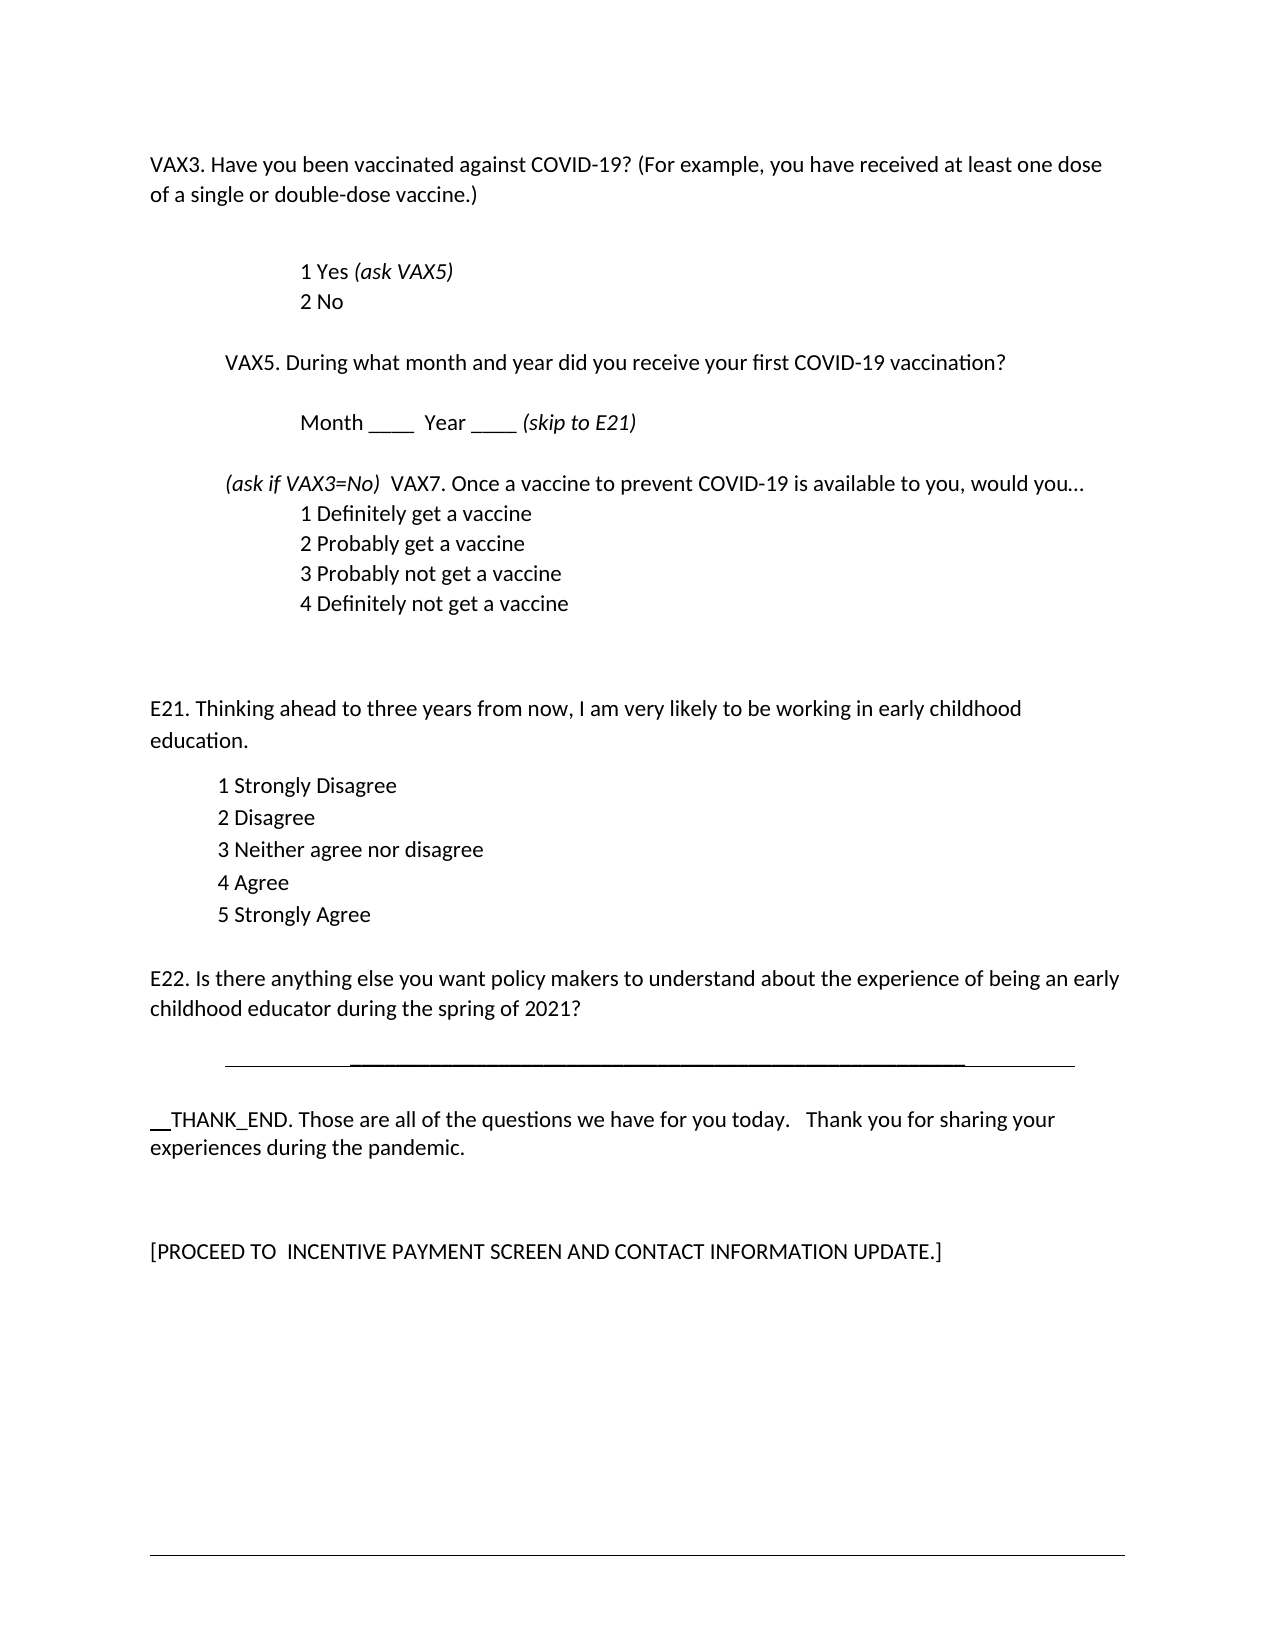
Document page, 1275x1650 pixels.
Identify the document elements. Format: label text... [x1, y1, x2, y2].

list 1 Yes (ask VAX5) [225, 257, 1125, 285]
list VAX5. During what month and year did you receive your first COVID-19 vaccination? [225, 348, 1125, 376]
text E22. Is there anything else you want policy makers to understand about the experience of being an early childhood educator during the spring of 2021? [150, 964, 1125, 1022]
list 2 No [225, 287, 1125, 316]
text 2 Disagree [150, 803, 1125, 831]
text THANK_END. Those are all of the questions we have for you today. Thank you for sharing your experiences during the pandemic. [150, 1105, 1125, 1161]
text 3 Neither agree nor disagree [150, 836, 1125, 863]
text 5 Strongly Agree [150, 900, 1125, 928]
text 1 Strongly Disagree [150, 771, 1125, 799]
list 2 Probably get a vaccine [225, 529, 1125, 557]
text ______________________________________________________ [150, 1041, 1125, 1069]
list (ask if VAX3=No) VAX7. Once a vaccine to prevent COVID-19 is available to you, would you… [225, 469, 1125, 497]
list 1 Definitely get a vaccine [225, 499, 1125, 527]
text E21. Thinking ahead to three years from now, I am very likely to be working in early childhood education. [150, 694, 1125, 754]
text 4 Agree [150, 868, 1125, 896]
list 4 Definitely not get a vaccine [225, 589, 1125, 618]
list 3 Probably not get a vaccine [225, 559, 1125, 587]
text [PROCEED TO INCENTIVE PAYMENT SCREEN AND CONTACT INFORMATION UPDATE.] [150, 1237, 1125, 1265]
list Month ____ Year ____ (skip to E21) [225, 408, 1125, 436]
text VAX3. Have you been vaccinated against COVID-19? (For example, you have received at least one dose of a single or double-dose vaccine.) [150, 150, 1125, 208]
